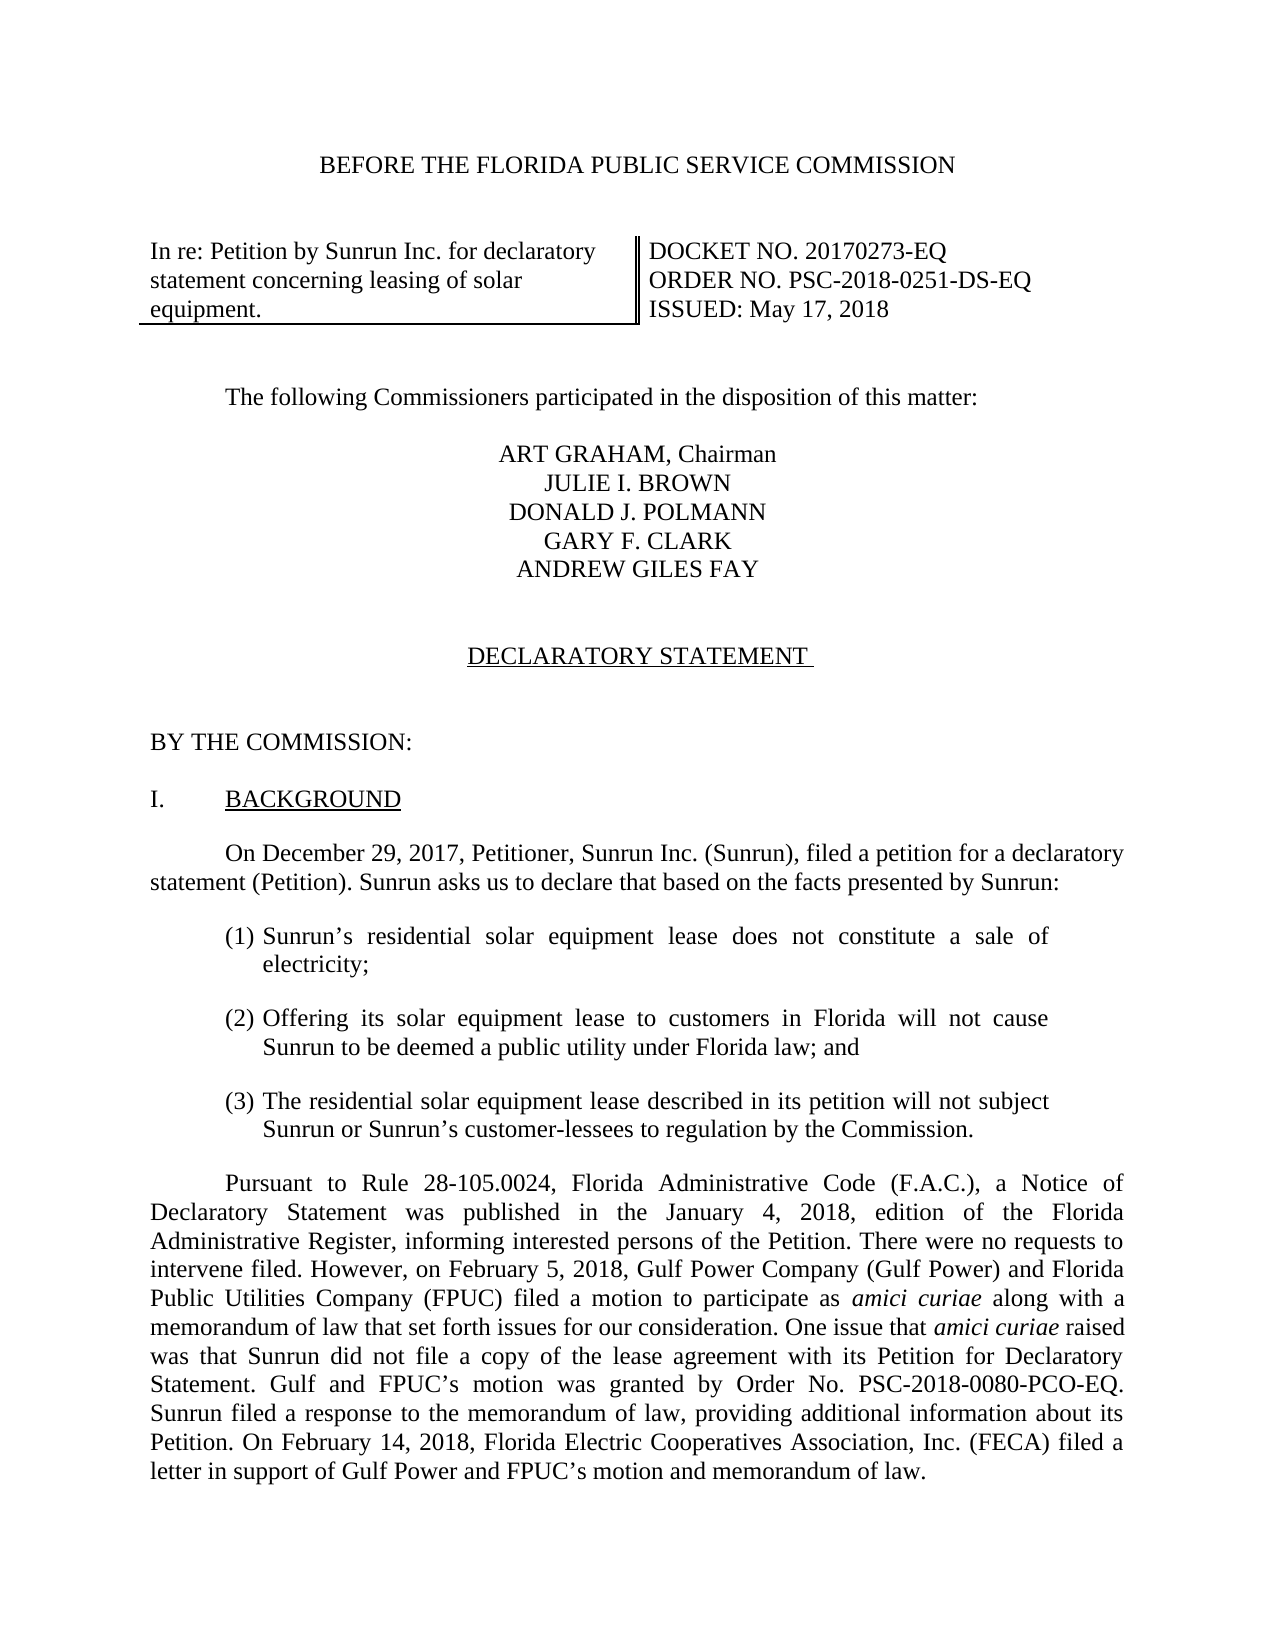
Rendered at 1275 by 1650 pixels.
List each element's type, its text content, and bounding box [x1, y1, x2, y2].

text DONALD J. POLMANN [150, 497, 1125, 526]
list The residential solar equipment lease described in its petition will not subject Sunrun or Sunrun’s customer-lessees to regulation by the Commission. [225, 1086, 1050, 1143]
text ANDREW GILES FAY [150, 554, 1125, 583]
list BACKGROUND [150, 784, 1125, 813]
list Offering its solar equipment lease to customers in Florida will not cause Sunrun to be deemed a public utility under Florida law; and [225, 1003, 1050, 1061]
subtitle BEFORE THE FLORIDA PUBLIC SERVICE COMMISSION [150, 150, 1125, 179]
text GARY F. CLARK [150, 526, 1125, 554]
text The following Commissioners participated in the disposition of this matter: [150, 382, 1125, 411]
text On December 29, 2017, Petitioner, Sunrun Inc. (Sunrun), filed a petition for a declaratory statement (Petition). Sunrun asks us to declare that based on the facts presented by Sunrun: [150, 838, 1125, 896]
text JULIE I. BROWN [150, 468, 1125, 497]
text ART GRAHAM, Chairman [150, 439, 1125, 468]
text DECLARATORY STATEMENT [150, 641, 1125, 669]
table_header In re: Petition by Sunrun Inc. for declaratory statement concerning leasing of solar equipment. [139, 236, 635, 322]
text Pursuant to Rule 28-105.0024, Florida Administrative Code (F.A.C.), a Notice of Declaratory Statement was published in the January 4, 2018, edition of the Florida Administrative Register, informing interested persons of the Petition. There were no requests to intervene filed. However, on February 5, 2018, Gulf Power Company (Gulf Power) and Florida Public Utilities Company (FPUC) filed a motion to participate as amici curiae along with a memorandum of law that set forth issues for our consideration. One issue that amici curiae raised was that Sunrun did not file a copy of the lease agreement with its Petition for Declaratory Statement. Gulf and FPUC’s motion was granted by Order No. PSC-2018-0080-PCO-EQ. Sunrun filed a response to the memorandum of law, providing additional information about its Petition. On February 14, 2018, Florida Electric Cooperatives Association, Inc. (FECA) filed a letter in support of Gulf Power and FPUC’s motion and memorandum of law. [150, 1168, 1125, 1484]
table_header DOCKET NO. 20170273-EQ ORDER NO. PSC-2018-0251-DS-EQ ISSUED: May 17, 2018 [640, 236, 1136, 322]
list Sunrun’s residential solar equipment lease does not constitute a sale of electricity; [225, 921, 1050, 978]
text BY THE COMMISSION: [150, 727, 1125, 756]
